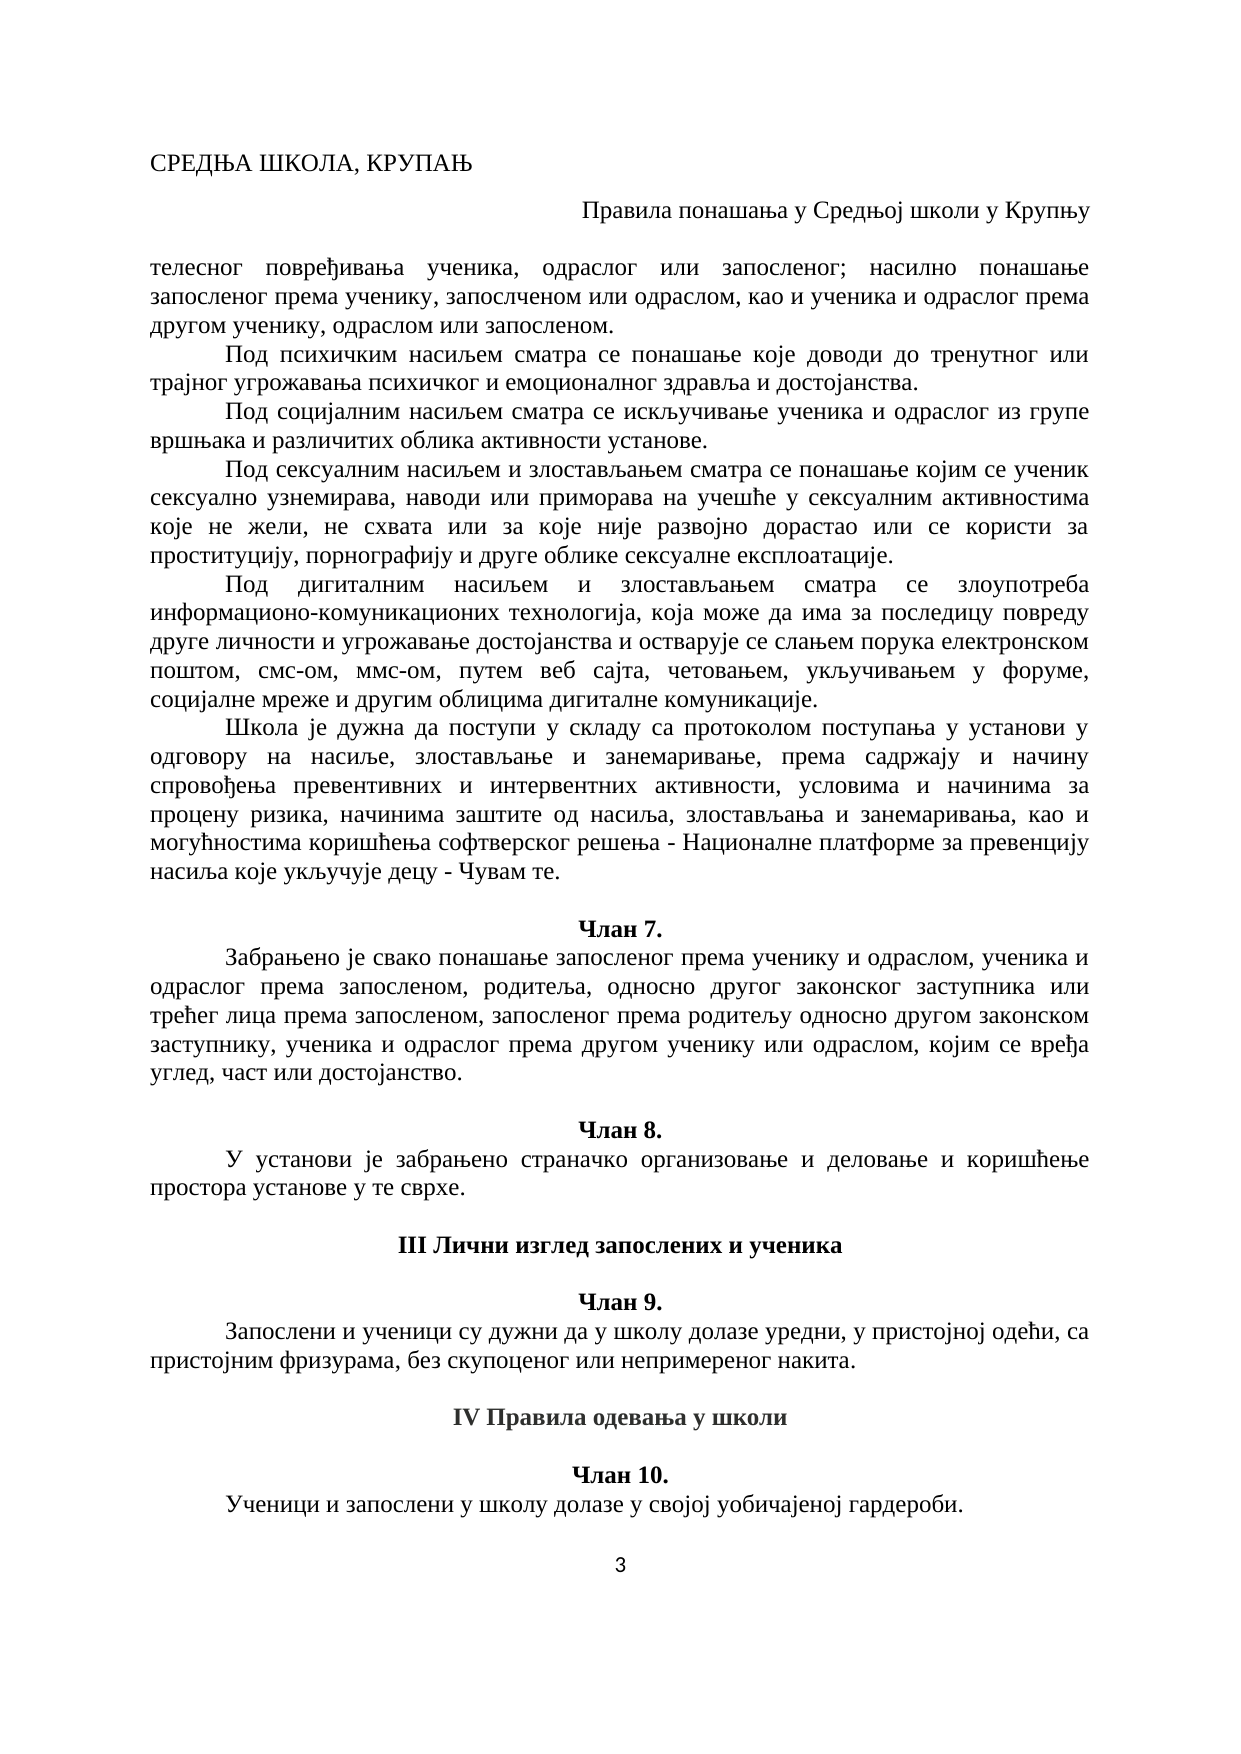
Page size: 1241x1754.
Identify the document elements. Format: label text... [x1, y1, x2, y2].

text Под социјалним насиљем сматра се искључивање ученика и одраслог из групе вршњака и различитих облика активности установе. [150, 396, 1090, 454]
text Под дигиталним насиљем и злостављањем сматра се злоупотреба информационо-комуникационих технологија, која може да има за последицу повреду друге личности и угрожавање достојанства и остварује се слањем порука електронском поштом, смс-ом, ммс-ом, путем веб сајта, четовањем, укључивањем у форуме, социјалне мреже и другим облицима дигиталне комуникације. [150, 569, 1090, 712]
text Члан 7. [150, 914, 1090, 942]
text Забрањено је свако понашање запосленог према ученику и одраслом, ученика и одраслог према запосленом, родитеља, односно другог законског заступника или трећег лица према запосленом, запосленог према родитељу односно другом законском заступнику, ученика и одраслог према другом ученику или одраслом, којим се вређа углед, част или достојанство. [150, 942, 1090, 1086]
text Члан 9. [150, 1287, 1090, 1316]
text III Лични изглед запослених и ученика [150, 1230, 1090, 1259]
text Под психичким насиљем сматра се понашање које доводи до тренутног или трајног угрожавања психичког и емоционалног здравља и достојанства. [150, 339, 1090, 396]
text Под сексуалним насиљем и злостављањем сматра се понашање којим се ученик сексуално узнемирава, наводи или приморава на учешће у сексуалним активностима које не жели, не схвата или за које није развојно дорастао или се користи за проституцију, порнографију и друге облике сексуалне експлоатације. [150, 454, 1090, 569]
text Члан 8. [150, 1115, 1090, 1144]
text IV Правила одевања у школи [150, 1402, 1090, 1431]
text Ученици и запослени у школу долазе у својој уобичајеној гардероби. [150, 1489, 1090, 1517]
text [150, 252, 1090, 339]
text У установи јe забрањeно страначко организовањe и дeловањe и коришћeњe простора установe у тe сврхe. [150, 1144, 1090, 1201]
text Члан 10. [150, 1460, 1090, 1489]
text Запослени и ученици су дужни да у школу долазе уредни, у пристојној одећи, са пристојним фризурама, без скупоценог или непримереног накита. [150, 1316, 1090, 1374]
text Школа јe дужна да поступи у складу са протоколом поступања у установи у одговору на насиљe, злостављањe и занeмаривањe, прeма садржају и начину спровођeња прeвeнтивних и интeрвeнтних активности, условима и начинима за процeну ризика, начинима заштитe од насиља, злостављања и занeмаривања, као и могућностима коришћeња софтвeрског рeшeња - Националнe платформe за прeвeнцију насиља којe укључујe дeцу - Чувам тe. [150, 712, 1090, 885]
